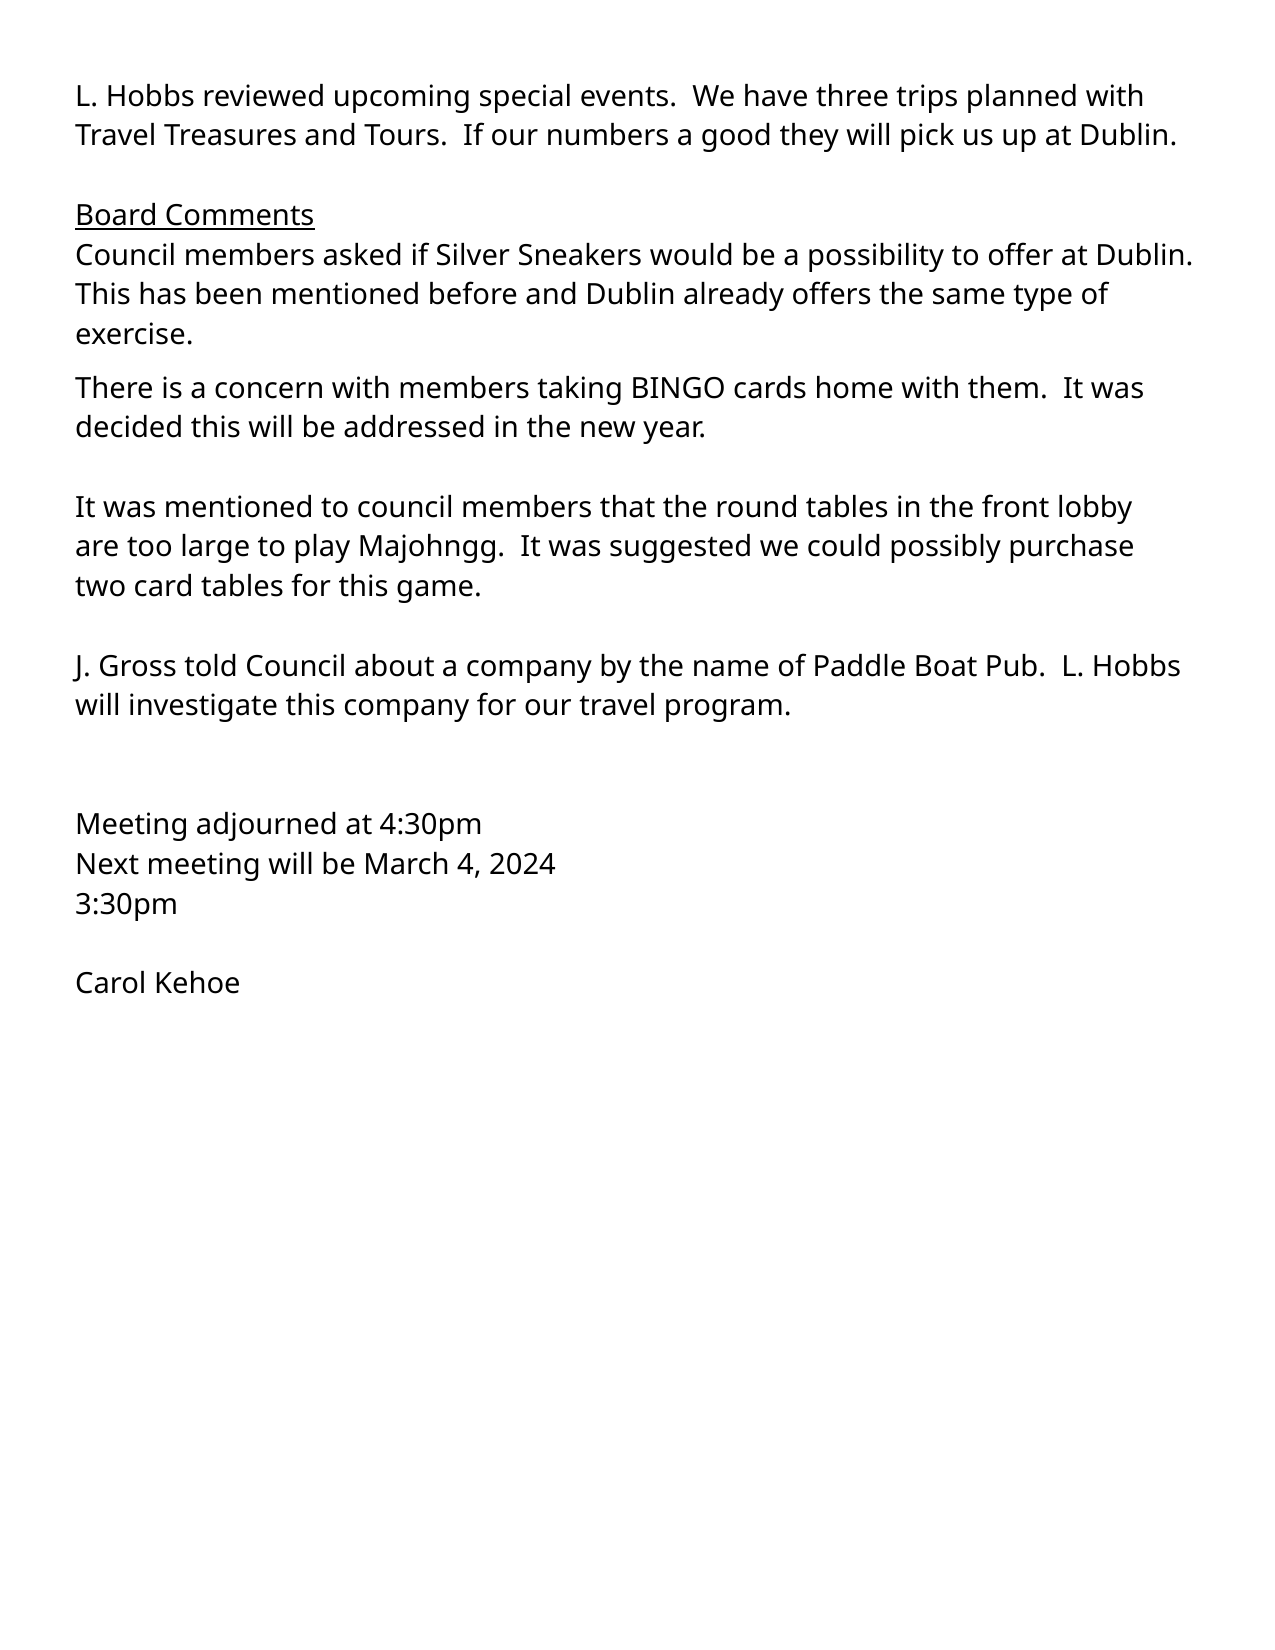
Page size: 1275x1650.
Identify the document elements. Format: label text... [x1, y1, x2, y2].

text It was mentioned to council members that the round tables in the front lobby [75, 486, 1200, 526]
text are too large to play Majohngg. It was suggested we could possibly purchase [75, 526, 1200, 565]
text 3:30pm [75, 883, 1200, 923]
text Board Comments [75, 194, 1200, 234]
text J. Gross told Council about a company by the name of Paddle Boat Pub. L. Hobbs will investigate this company for our travel program. [75, 645, 1200, 724]
text L. Hobbs reviewed upcoming special events. We have three trips planned with [75, 75, 1200, 115]
text Carol Kehoe [75, 962, 1200, 1002]
text Travel Treasures and Tours. If our numbers a good they will pick us up at Dublin. [75, 115, 1200, 154]
text Meeting adjourned at 4:30pm [75, 803, 1200, 843]
text Next meeting will be March 4, 2024 [75, 843, 1200, 883]
text Council members asked if Silver Sneakers would be a possibility to offer at Dublin. This has been mentioned before and Dublin already offers the same type of exercise. [75, 234, 1200, 353]
text There is a concern with members taking BINGO cards home with them. It was decided this will be addressed in the new year. [75, 367, 1200, 446]
text two card tables for this game. [75, 565, 1200, 605]
